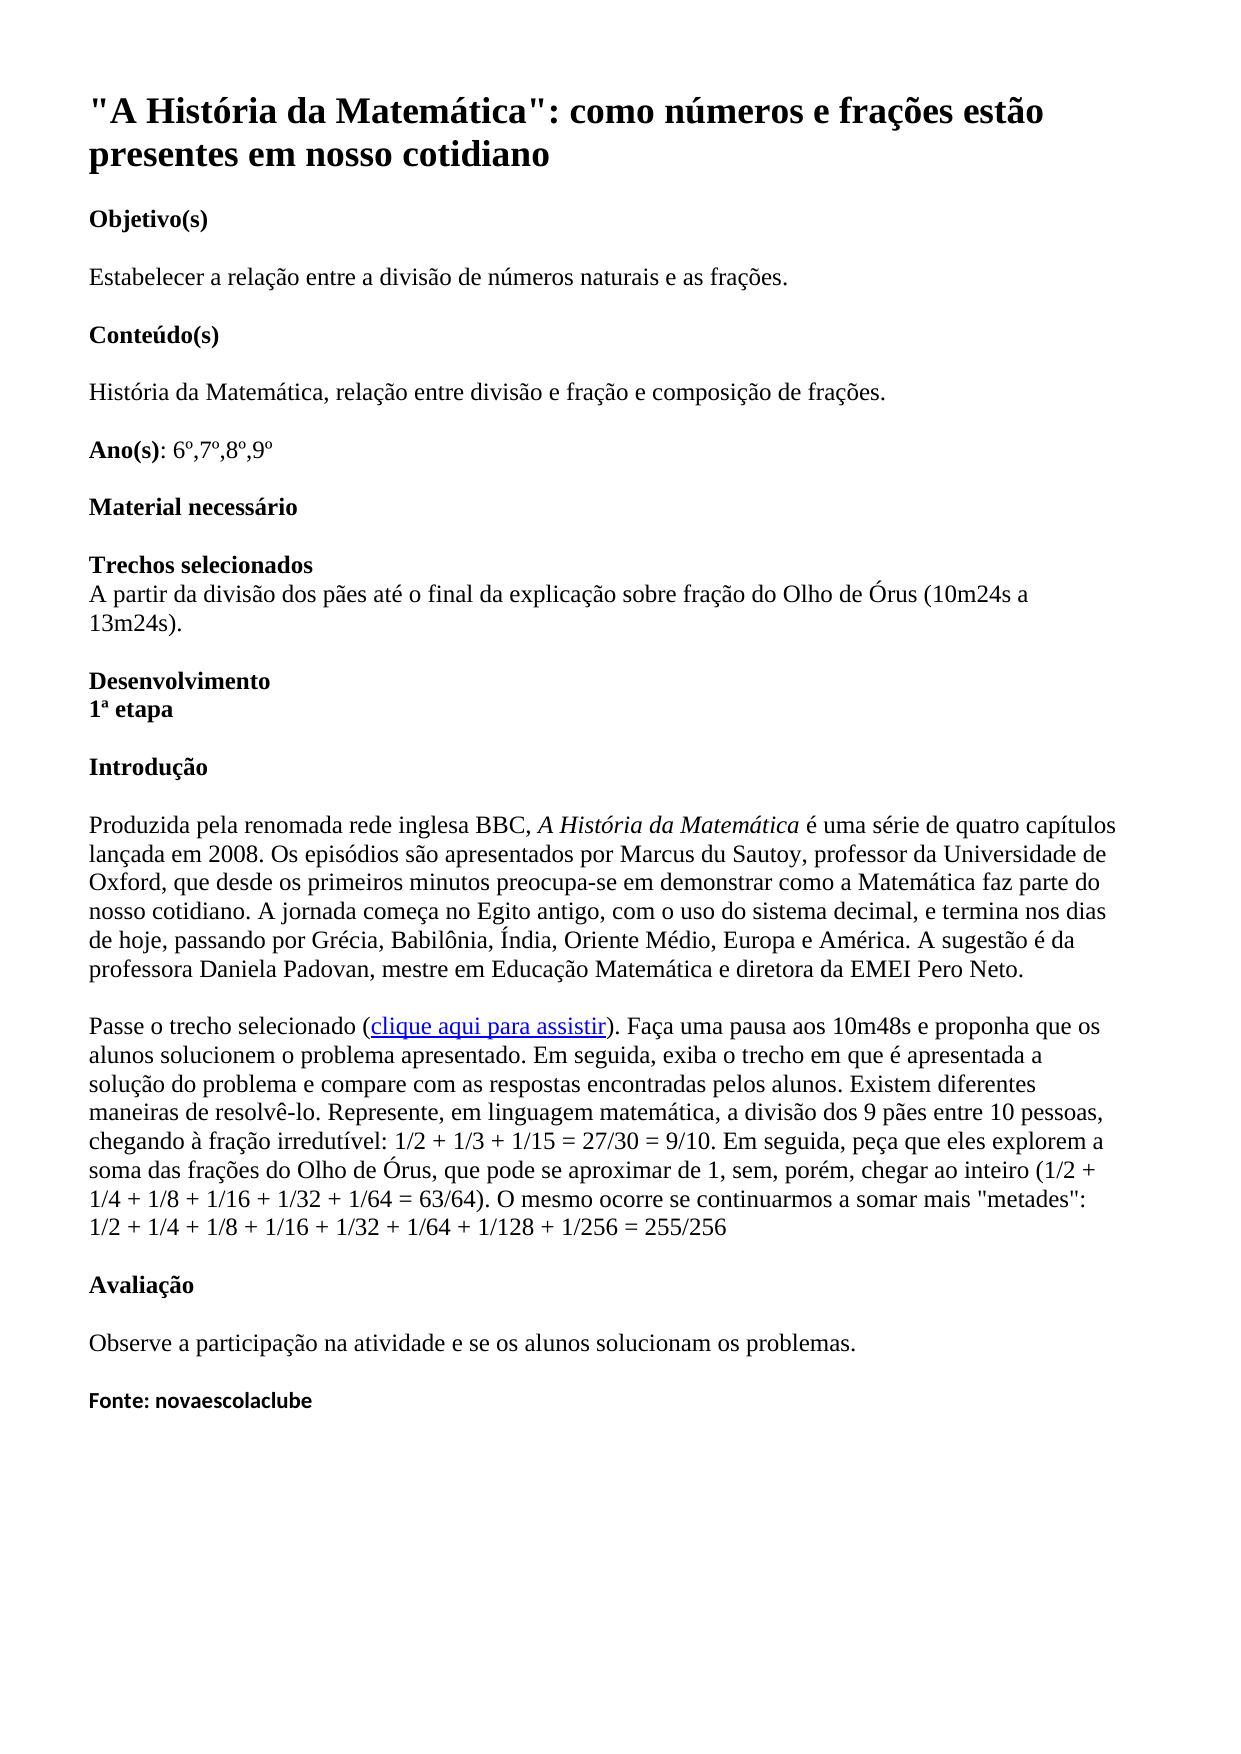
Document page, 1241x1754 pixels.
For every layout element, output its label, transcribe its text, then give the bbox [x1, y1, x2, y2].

text Ano(s): 6º,7º,8º,9º [89, 435, 1122, 464]
text Observe a participação na atividade e se os alunos solucionam os problemas. [89, 1328, 1122, 1357]
text História da Matemática, relação entre divisão e fração e composição de frações. [89, 377, 1122, 406]
text 1ª etapa [89, 694, 1122, 723]
text Objetivo(s) [89, 204, 1122, 233]
text Avaliação [89, 1270, 1122, 1299]
text "A História da Matemática": como números e frações estão presentes em nosso cotidiano [89, 89, 1122, 175]
text Produzida pela renomada rede inglesa BBC, A História da Matemática é uma série de quatro capítulos lançada em 2008. Os episódios são apresentados por Marcus du Sautoy, professor da Universidade de Oxford, que desde os primeiros minutos preocupa-se em demonstrar como a Matemática faz parte do nosso cotidiano. A jornada começa no Egito antigo, com o uso do sistema decimal, e termina nos dias de hoje, passando por Grécia, Babilônia, Índia, Oriente Médio, Europa e América. A sugestão é da professora Daniela Padovan, mestre em Educação Matemática e diretora da EMEI Pero Neto. Passe o trecho selecionado (clique aqui para assistir). Faça uma pausa aos 10m48s e proponha que os alunos solucionem o problema apresentado. Em seguida, exiba o trecho em que é apresentada a solução do problema e compare com as respostas encontradas pelos alunos. Existem diferentes maneiras de resolvê-lo. Represente, em linguagem matemática, a divisão dos 9 pães entre 10 pessoas, chegando à fração irredutível: 1/2 + 1/3 + 1/15 = 27/30 = 9/10. Em seguida, peça que eles explorem a soma das frações do Olho de Órus, que pode se aproximar de 1, sem, porém, chegar ao inteiro (1/2 + 1/4 + 1/8 + 1/16 + 1/32 + 1/64 = 63/64). O mesmo ocorre se continuarmos a somar mais "metades": 1/2 + 1/4 + 1/8 + 1/16 + 1/32 + 1/64 + 1/128 + 1/256 = 255/256 [89, 810, 1122, 1241]
text ​Introdução [89, 752, 1122, 781]
text Trechos selecionados A partir da divisão dos pães até o final da explicação sobre fração do Olho de Órus (10m24s a 13m24s). [89, 550, 1122, 637]
text Desenvolvimento [89, 666, 1122, 694]
text Conteúdo(s) [89, 320, 1122, 349]
text Material necessário [89, 492, 1122, 521]
text Estabelecer a relação entre a divisão de números naturais e as frações. [89, 262, 1122, 291]
text Fonte: novaescolaclube [89, 1386, 1122, 1414]
